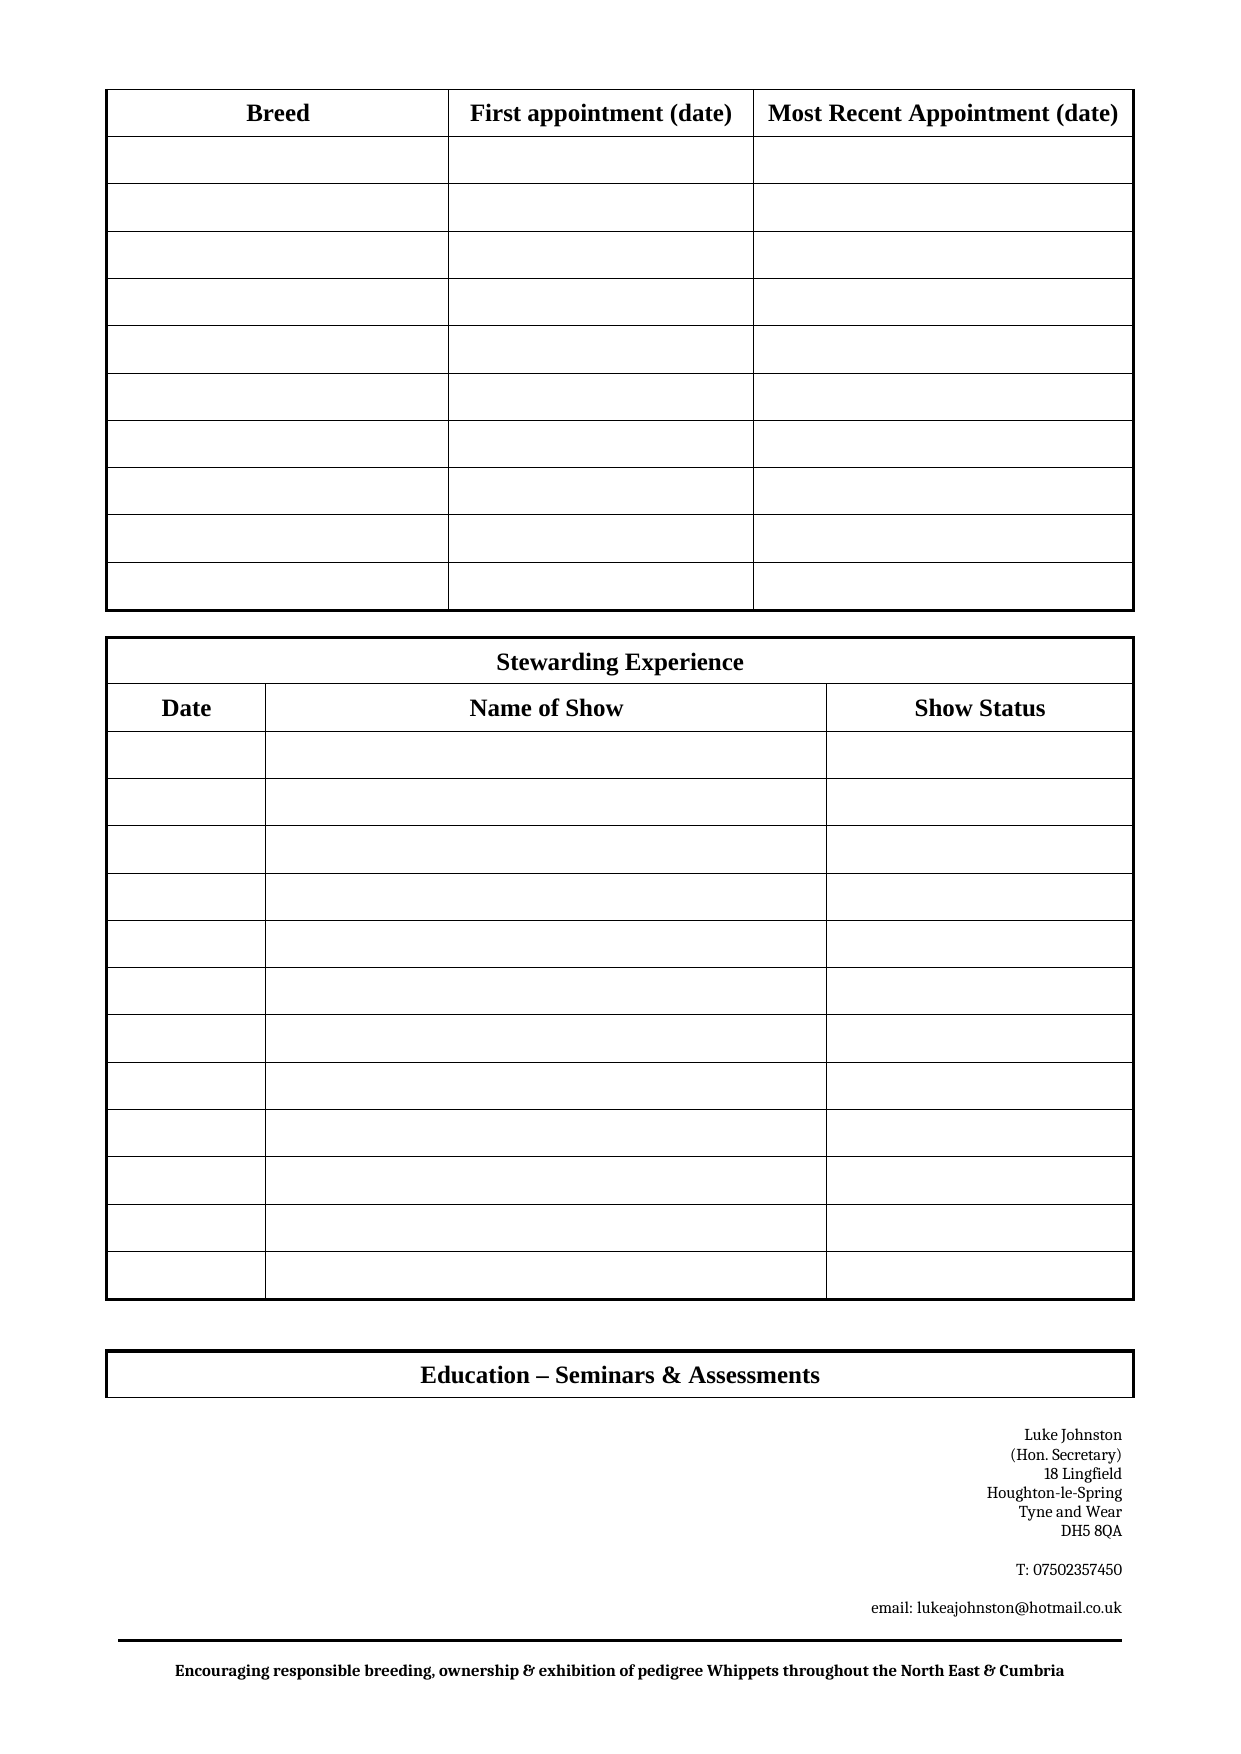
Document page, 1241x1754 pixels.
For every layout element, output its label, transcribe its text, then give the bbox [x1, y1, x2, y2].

table_cell [266, 1157, 826, 1203]
table_cell [108, 137, 448, 183]
table_cell [754, 232, 1132, 278]
table_cell [108, 732, 265, 778]
table_cell [266, 921, 826, 967]
table_cell First appointment (date) [449, 90, 753, 136]
table_cell [266, 1063, 826, 1109]
table_cell [754, 184, 1132, 231]
table_cell [754, 137, 1132, 183]
table_cell [266, 1205, 826, 1251]
table_cell [108, 374, 448, 420]
table_cell [449, 468, 753, 514]
table_cell [754, 563, 1132, 609]
table_cell [754, 468, 1132, 514]
table_cell [449, 515, 753, 562]
table_cell [266, 1110, 826, 1156]
table_cell Most Recent Appointment (date) [754, 90, 1132, 136]
table_cell [266, 968, 826, 1014]
table_cell [827, 1110, 1132, 1156]
table_cell Date [108, 684, 265, 731]
table_cell [108, 826, 265, 872]
table_cell [108, 921, 265, 967]
table_cell [108, 1157, 265, 1203]
table_cell [108, 468, 448, 514]
table_cell [449, 421, 753, 467]
table_cell [108, 515, 448, 562]
table_cell [108, 1015, 265, 1062]
table_cell [449, 279, 753, 325]
table_cell [827, 1252, 1132, 1298]
table_cell [108, 232, 448, 278]
table_cell [266, 826, 826, 872]
table_cell [754, 326, 1132, 372]
table_cell [449, 184, 753, 231]
table_cell [827, 826, 1132, 872]
table_header Education – Seminars & Assessments [108, 1353, 1132, 1397]
table_cell Breed [108, 90, 448, 136]
table_cell [827, 1157, 1132, 1203]
table_cell [827, 968, 1132, 1014]
table_cell [266, 779, 826, 825]
table_cell [108, 1110, 265, 1156]
table_cell [449, 326, 753, 372]
table_cell [266, 732, 826, 778]
table_cell [266, 1252, 826, 1298]
table_cell [108, 326, 448, 372]
table_cell [449, 232, 753, 278]
table_cell [108, 421, 448, 467]
table_cell [266, 1015, 826, 1062]
table_cell [108, 968, 265, 1014]
table_cell [449, 563, 753, 609]
table_cell [754, 279, 1132, 325]
table_cell [108, 1063, 265, 1109]
table_cell [827, 921, 1132, 967]
table_cell [827, 779, 1132, 825]
table_cell [754, 515, 1132, 562]
table_cell [449, 137, 753, 183]
table_cell [827, 1205, 1132, 1251]
table_cell [108, 1205, 265, 1251]
table_cell [108, 279, 448, 325]
table_cell Name of Show [266, 684, 826, 731]
table_cell [754, 421, 1132, 467]
table_cell [108, 184, 448, 231]
table_cell [108, 1252, 265, 1298]
table_cell [108, 874, 265, 920]
table_cell Show Status [827, 684, 1132, 731]
table_cell [827, 874, 1132, 920]
table_cell [108, 563, 448, 609]
table_header Stewarding Experience [108, 639, 1132, 683]
table_cell [266, 874, 826, 920]
table_cell [827, 732, 1132, 778]
table_cell [754, 374, 1132, 420]
table_cell [108, 779, 265, 825]
table_cell [827, 1015, 1132, 1062]
table_cell [827, 1063, 1132, 1109]
table_cell [449, 374, 753, 420]
